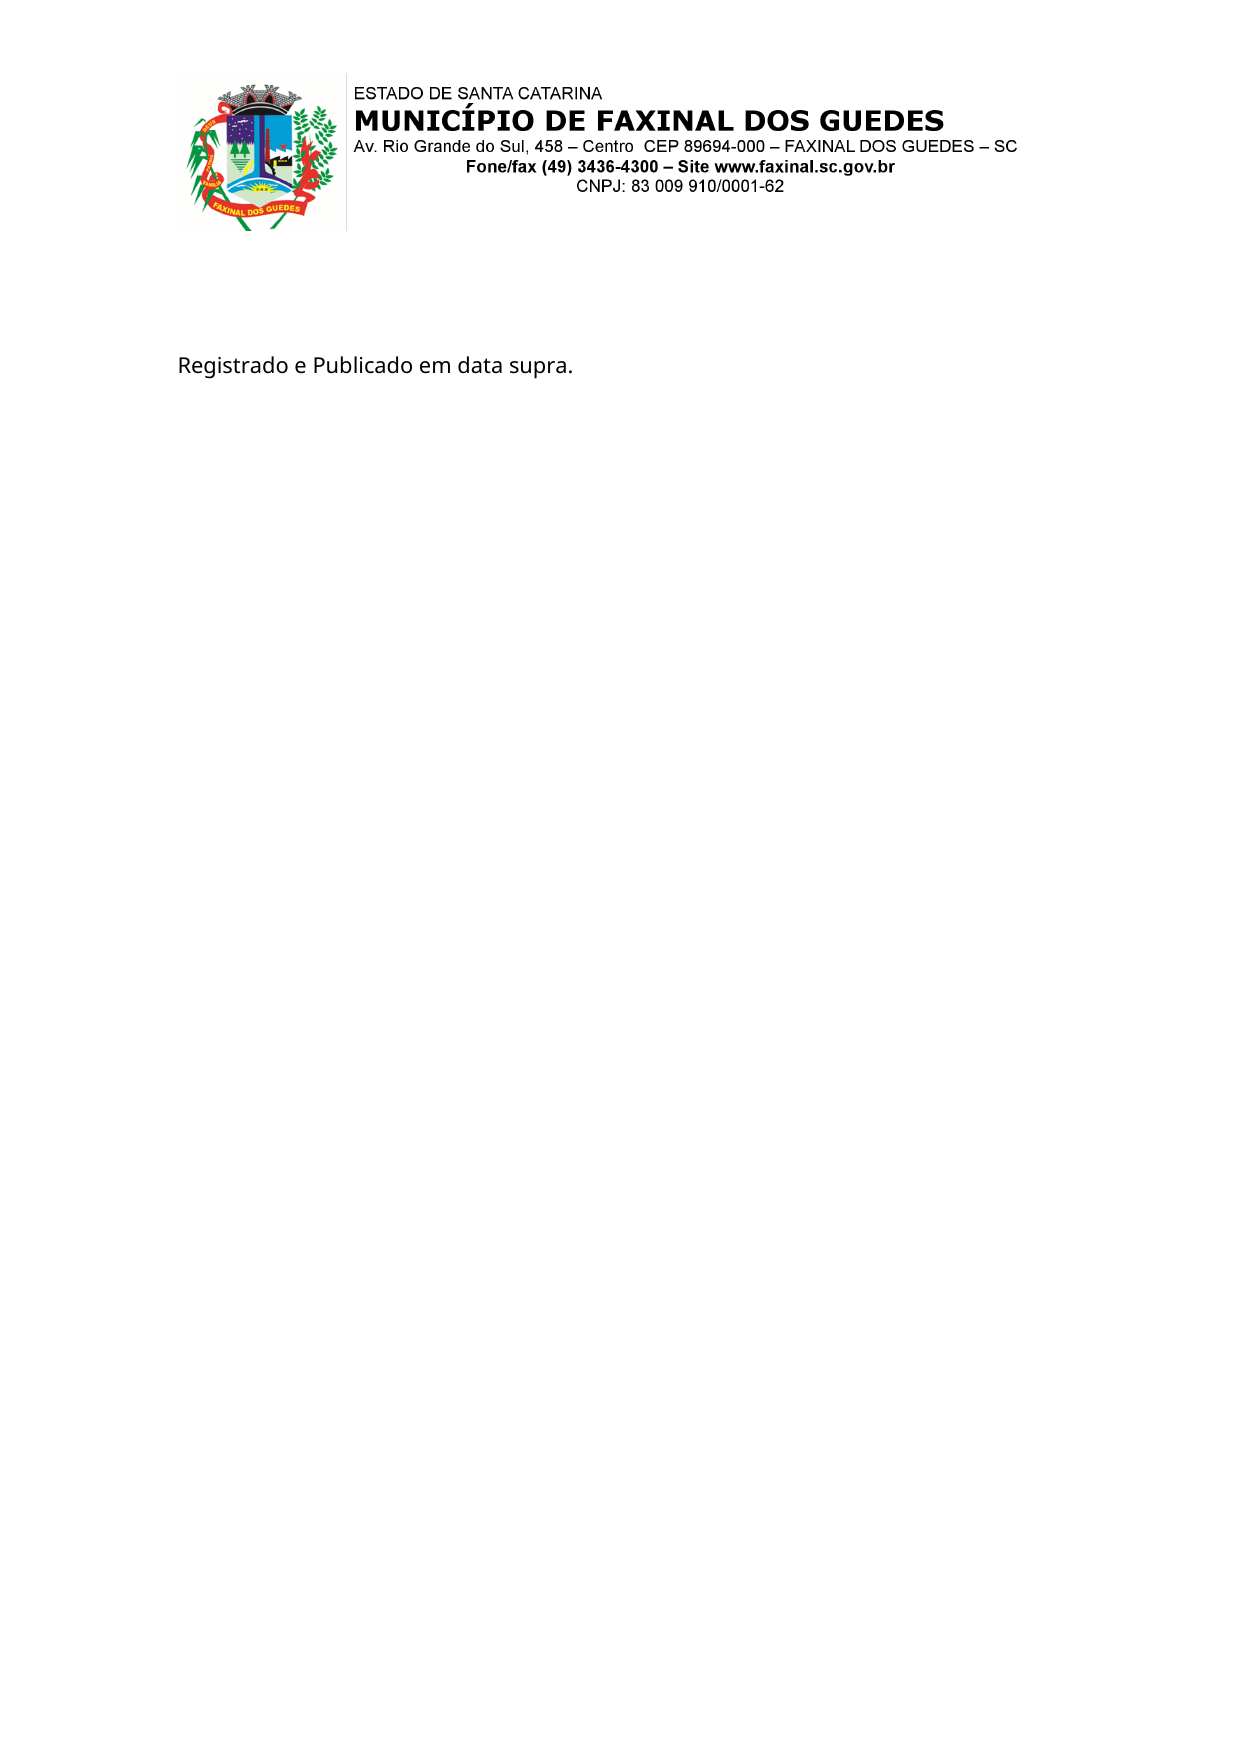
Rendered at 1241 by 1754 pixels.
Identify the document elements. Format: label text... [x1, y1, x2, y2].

picture [177, 73, 1063, 231]
text Registrado e Publicado em data supra. [177, 350, 1063, 380]
